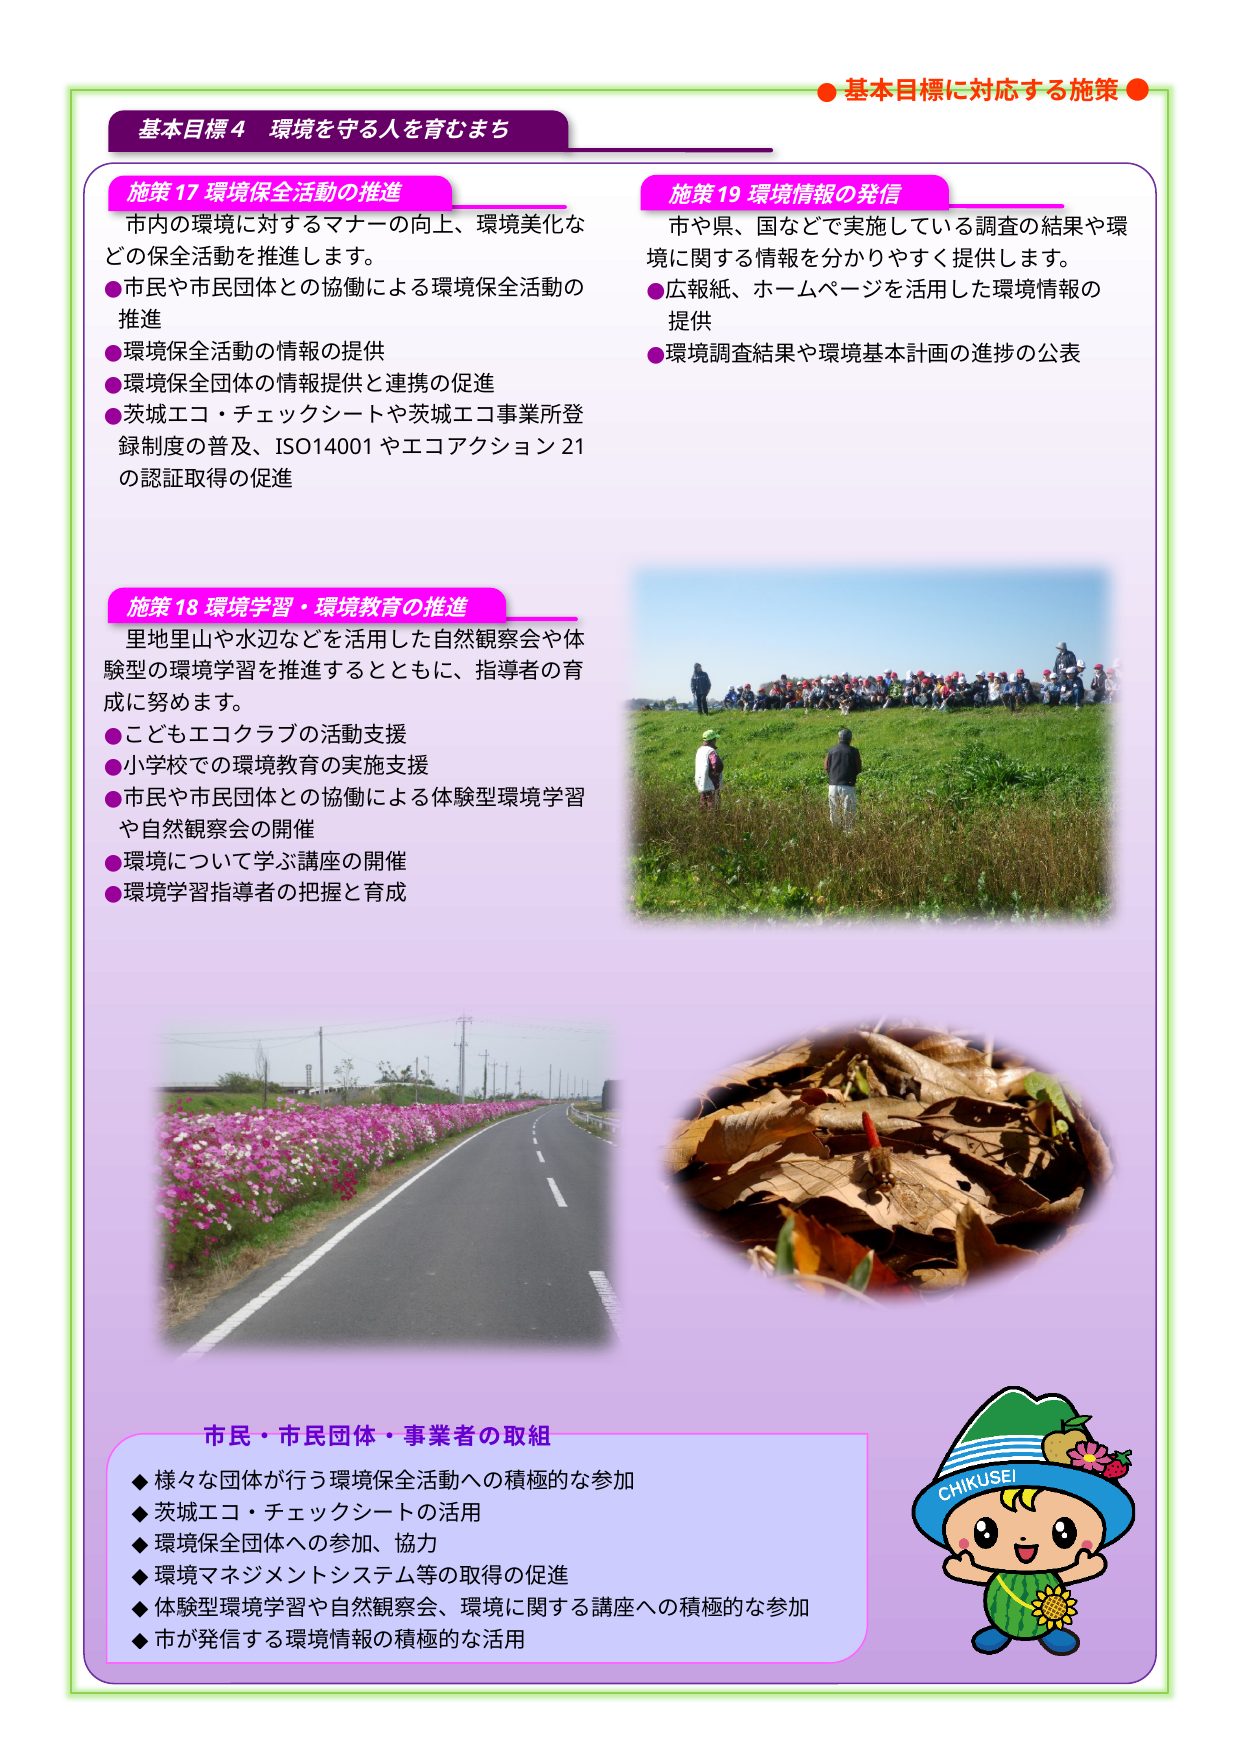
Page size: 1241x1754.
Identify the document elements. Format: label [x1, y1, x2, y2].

picture [173, 1032, 600, 1338]
picture [911, 1386, 1136, 1656]
picture [680, 1040, 1096, 1284]
picture [643, 580, 1099, 907]
